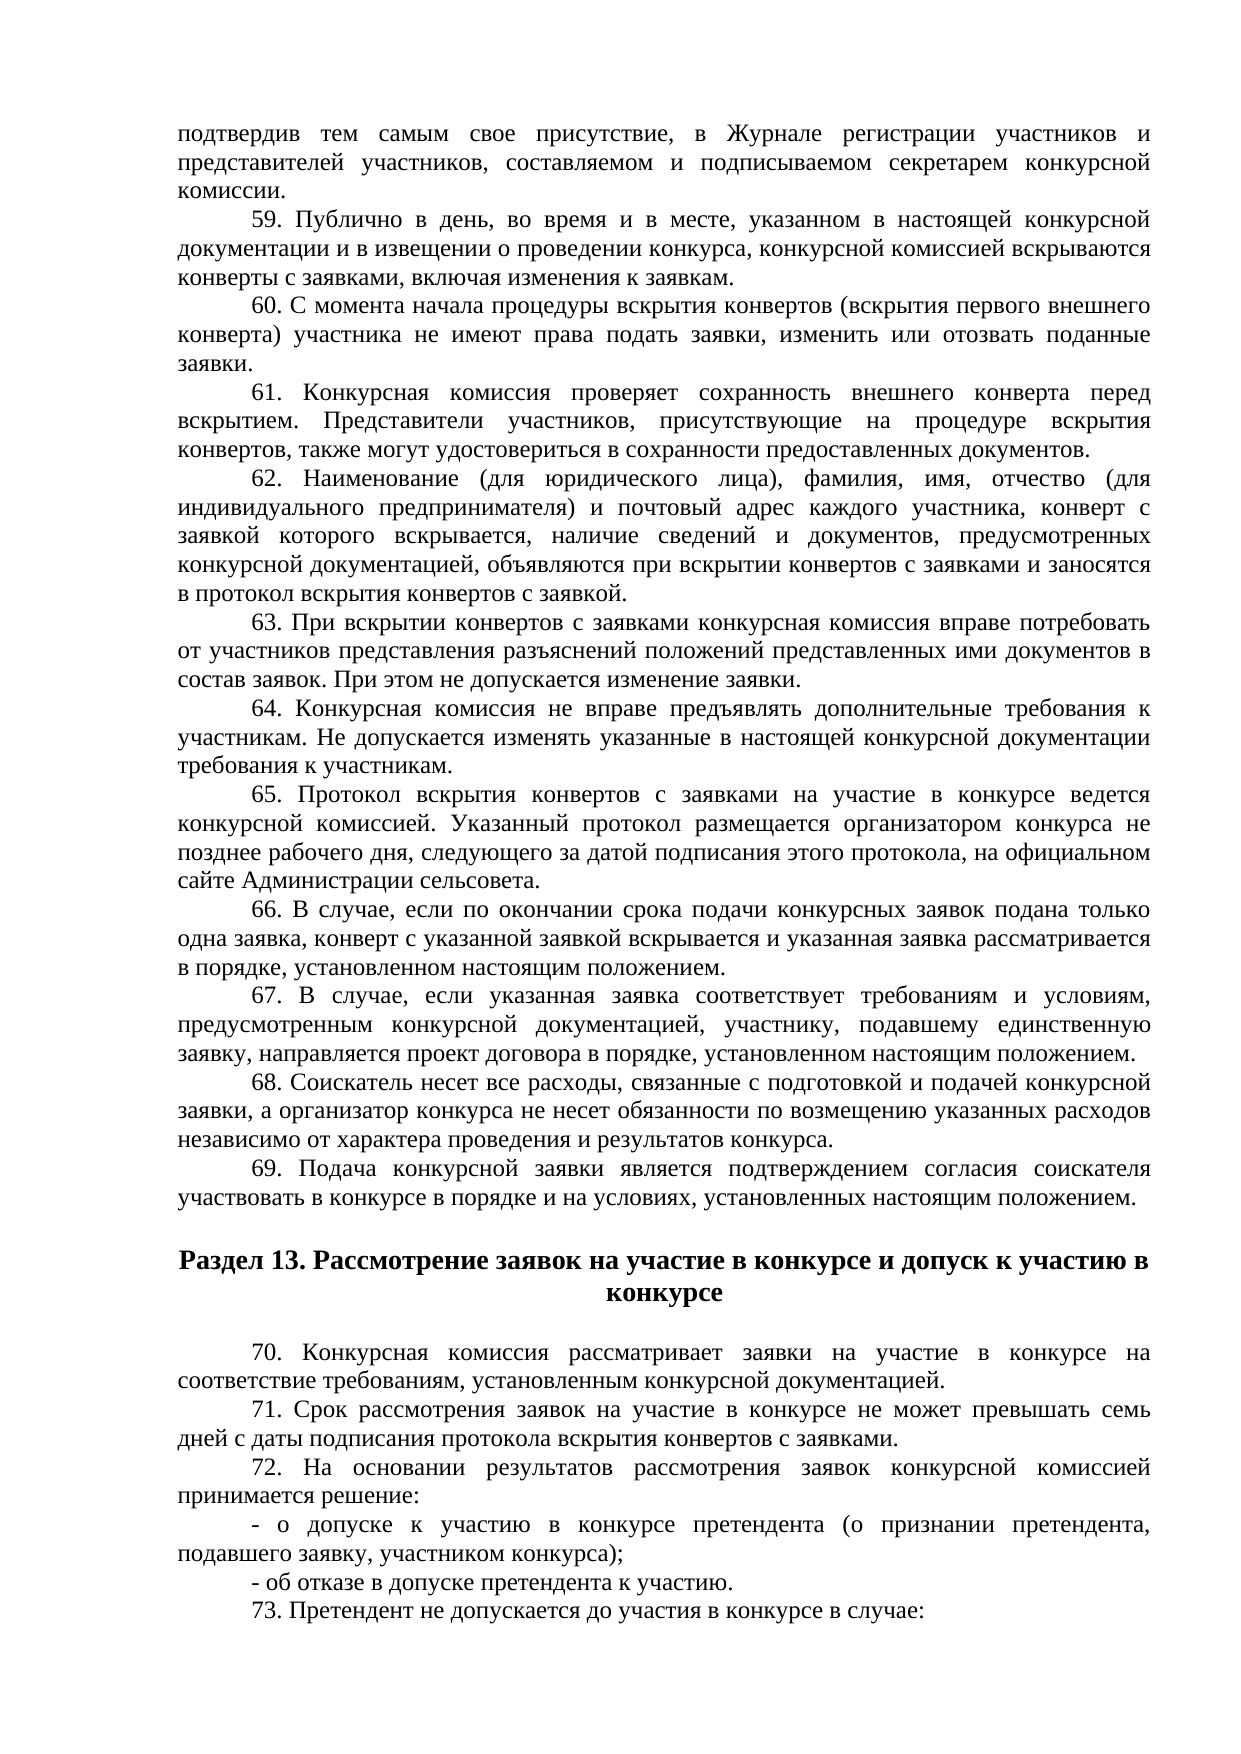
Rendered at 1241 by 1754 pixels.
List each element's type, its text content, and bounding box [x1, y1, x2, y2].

text 69. Подача конкурсной заявки является подтверждением согласия соискателя участвовать в конкурсе в порядке и на условиях, установленных настоящим положением. [177, 1153, 1152, 1211]
text - об отказе в допуске претендента к участию. [177, 1567, 1152, 1595]
text 67. В случае, если указанная заявка соответствует требованиям и условиям, предусмотренным конкурсной документацией, участнику, подавшему единственную заявку, направляется проект договора в порядке, установленном настоящим положением. [177, 981, 1152, 1067]
text 72. На основании результатов рассмотрения заявок конкурсной комиссией принимается решение: [177, 1452, 1152, 1509]
text 62. Наименование (для юридического лица), фамилия, имя, отчество (для индивидуального предпринимателя) и почтовый адрес каждого участника, конверт с заявкой которого вскрывается, наличие сведений и документов, предусмотренных конкурсной документацией, объявляются при вскрытии конвертов с заявками и заносятся в протокол вскрытия конвертов с заявкой. [177, 463, 1152, 607]
text 68. Соискатель несет все расходы, связанные с подготовкой и подачей конкурсной заявки, а организатор конкурса не несет обязанности по возмещению указанных расходов независимо от характера проведения и результатов конкурса. [177, 1067, 1152, 1153]
text 61. Конкурсная комиссия проверяет сохранность внешнего конверта перед вскрытием. Представители участников, присутствующие на процедуре вскрытия конвертов, также могут удостовериться в сохранности предоставленных документов. [177, 377, 1152, 463]
text 64. Конкурсная комиссия не вправе предъявлять дополнительные требования к участникам. Не допускается изменять указанные в настоящей конкурсной документации требования к участникам. [177, 693, 1152, 779]
text 70. Конкурсная комиссия рассматривает заявки на участие в конкурсе на соответствие требованиям, установленным конкурсной документацией. [177, 1337, 1152, 1394]
text 60. С момента начала процедуры вскрытия конвертов (вскрытия первого внешнего конверта) участника не имеют права подать заявки, изменить или отозвать поданные заявки. [177, 291, 1152, 377]
text 63. При вскрытии конвертов с заявками конкурсная комиссия вправе потребовать от участников представления разъяснений положений представленных ими документов в состав заявок. При этом не допускается изменение заявки. [177, 607, 1152, 693]
text 71. Срок рассмотрения заявок на участие в конкурсе не может превышать семь дней с даты подписания протокола вскрытия конвертов с заявками. [177, 1394, 1152, 1452]
text Раздел 13. Рассмотрение заявок на участие в конкурсе и допуск к участию в конкурсе [177, 1243, 1152, 1308]
text 66. В случае, если по окончании срока подачи конкурсных заявок подана только одна заявка, конверт с указанной заявкой вскрывается и указанная заявка рассматривается в порядке, установленном настоящим положением. [177, 894, 1152, 981]
text 73. Претендент не допускается до участия в конкурсе в случае: [177, 1595, 1152, 1624]
text 59. Публично в день, во время и в месте, указанном в настоящей конкурсной документации и в извещении о проведении конкурса, конкурсной комиссией вскрываются конверты с заявками, включая изменения к заявкам. [177, 204, 1152, 291]
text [177, 118, 1152, 204]
text - о допуске к участию в конкурсе претендента (о признании претендента, подавшего заявку, участником конкурса); [177, 1509, 1152, 1567]
text 65. Протокол вскрытия конвертов с заявками на участие в конкурсе ведется конкурсной комиссией. Указанный протокол размещается организатором конкурса не позднее рабочего дня, следующего за датой подписания этого протокола, на официальном сайте Администрации сельсовета. [177, 779, 1152, 894]
